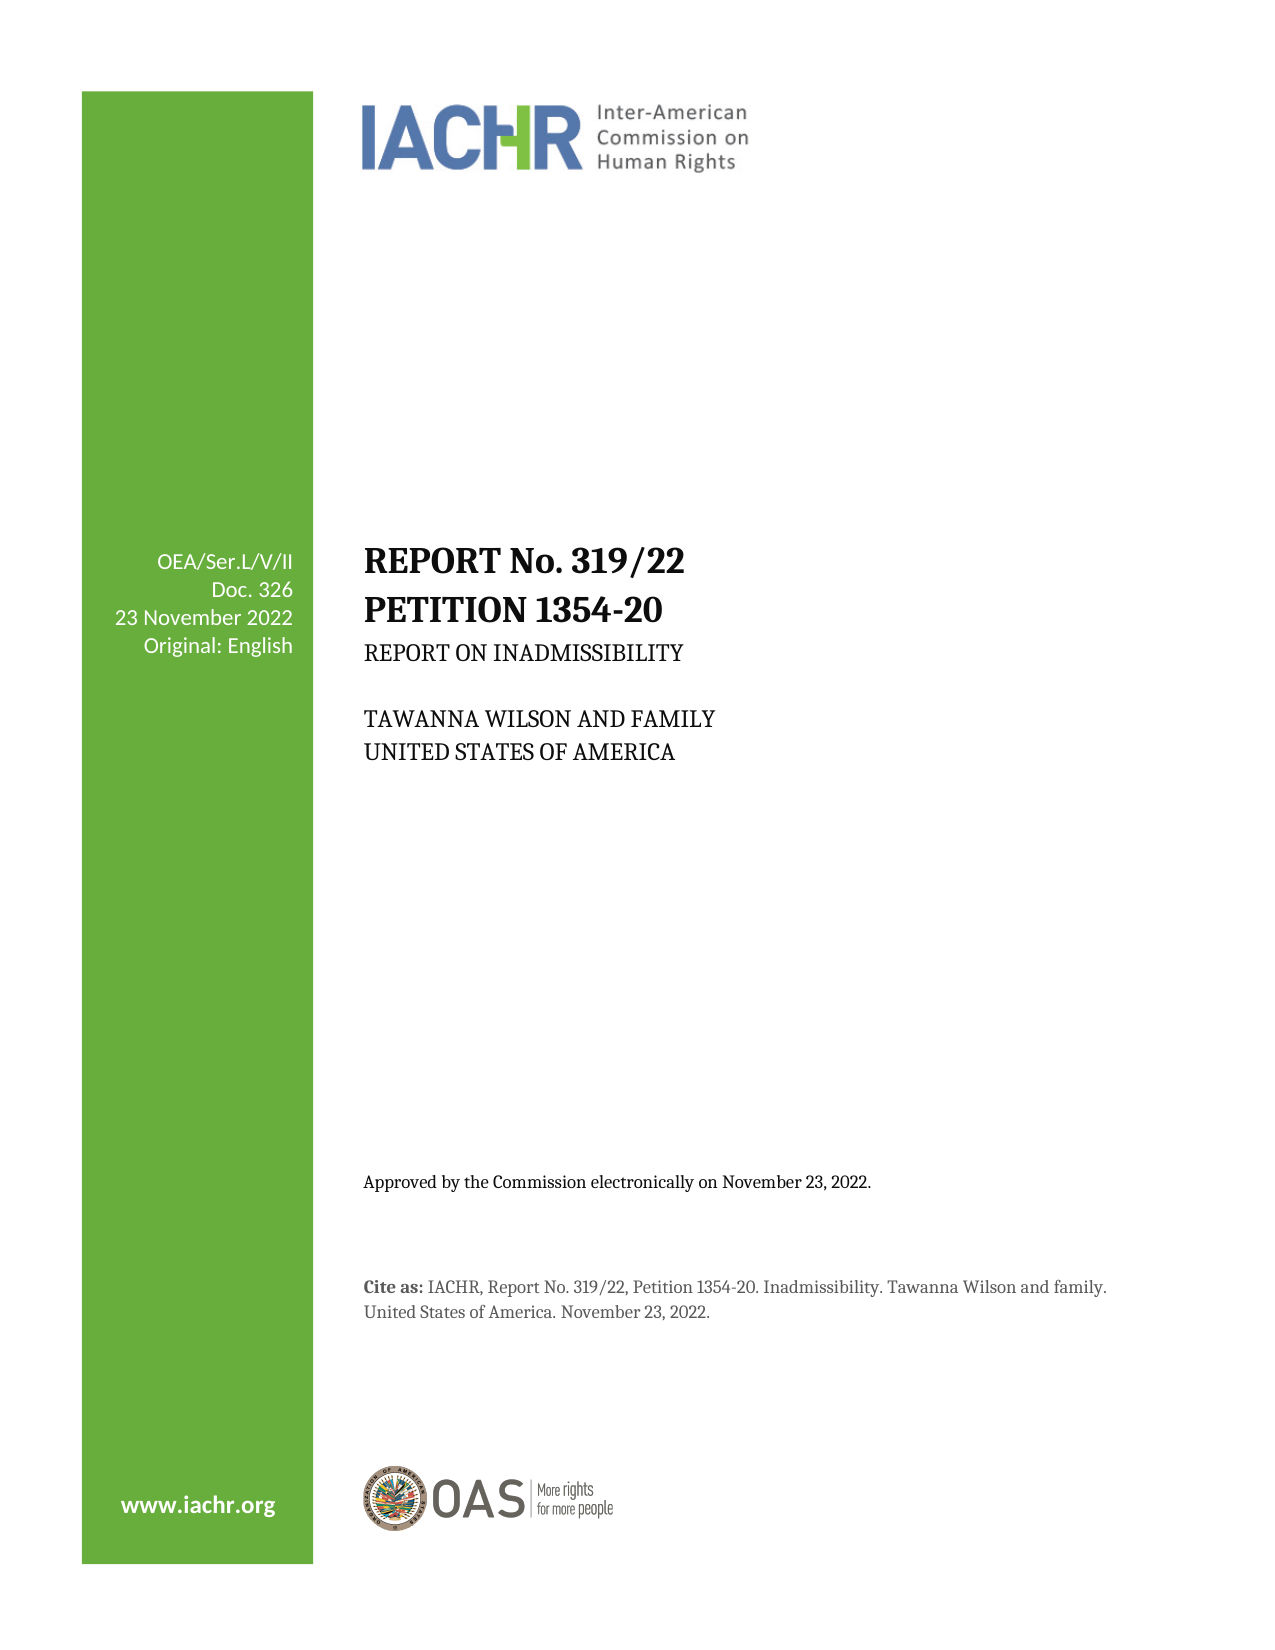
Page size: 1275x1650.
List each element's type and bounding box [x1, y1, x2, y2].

picture [352, 96, 767, 177]
picture [363, 1466, 613, 1531]
